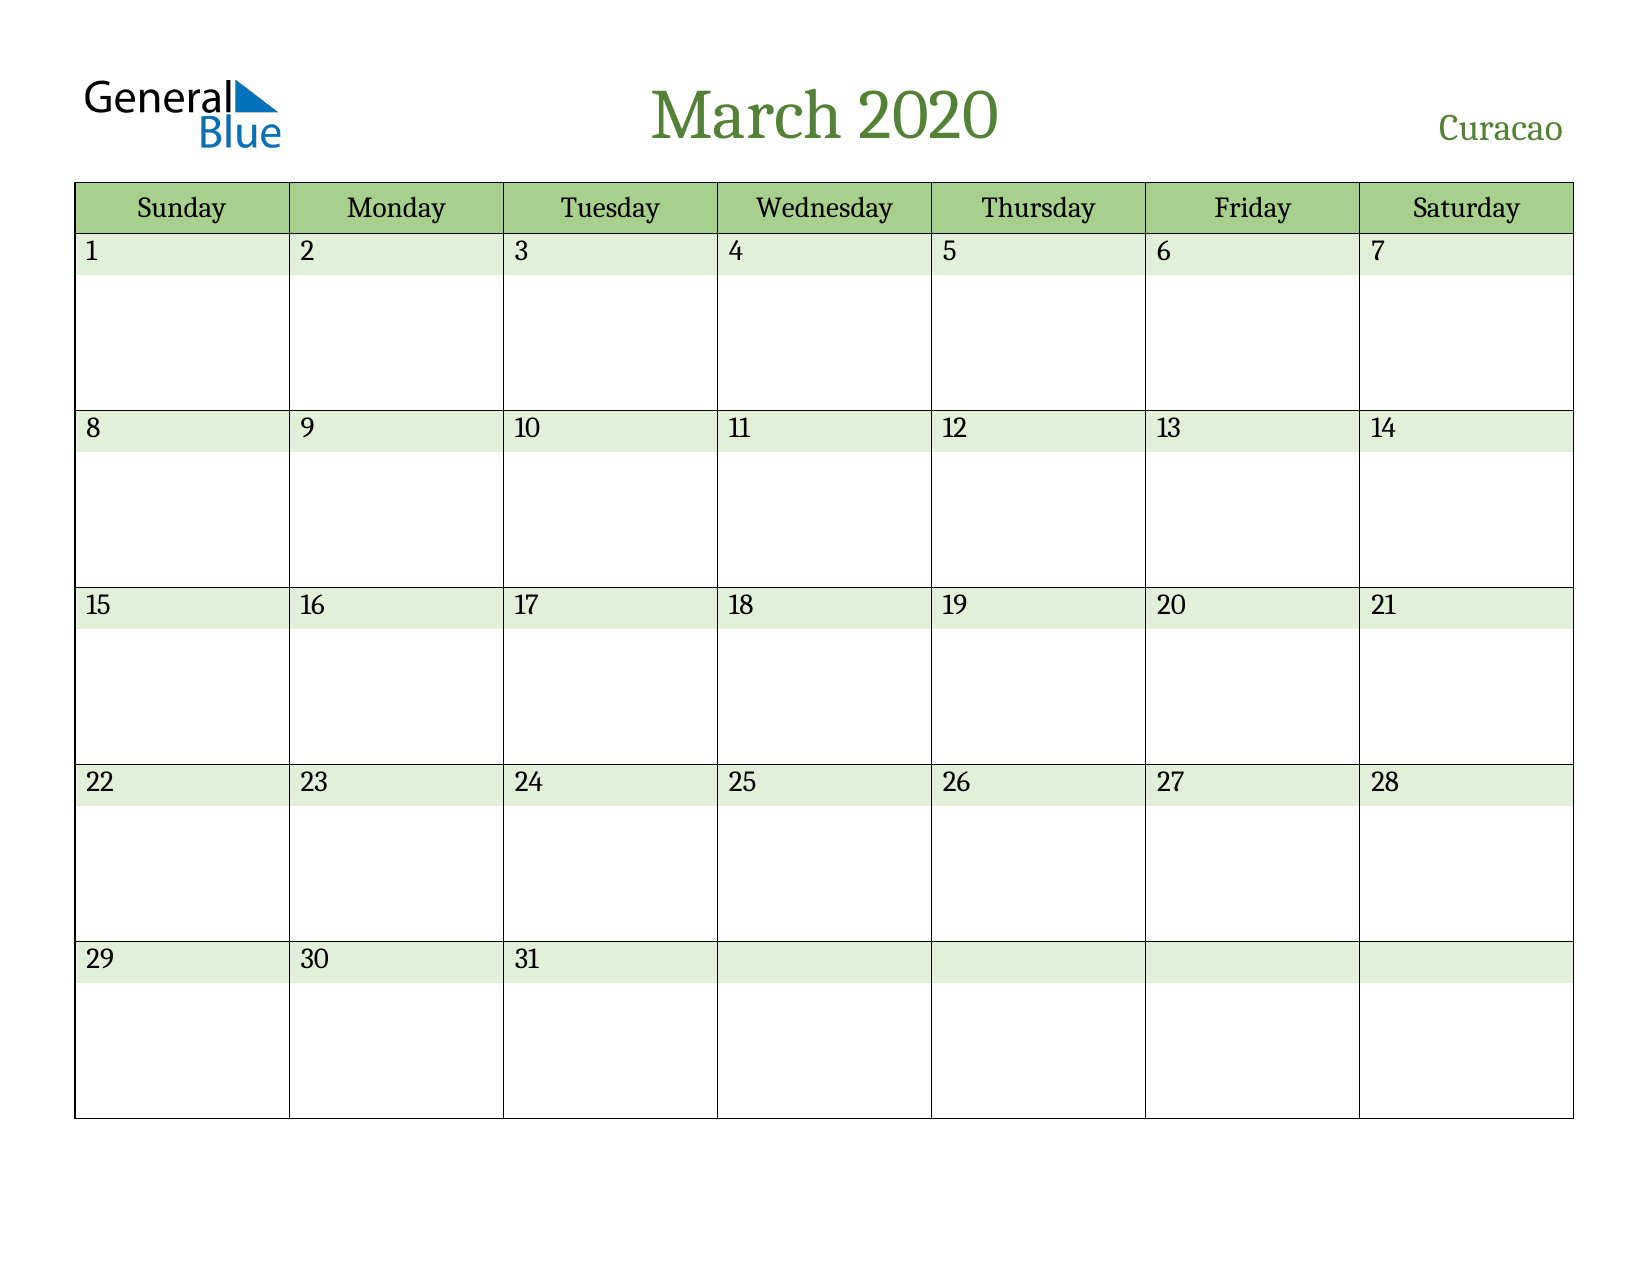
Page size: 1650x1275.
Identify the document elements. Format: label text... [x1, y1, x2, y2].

table_cell [290, 983, 503, 1118]
table_cell 23 [290, 765, 503, 806]
table_cell [1146, 452, 1359, 587]
table_cell Friday [1146, 183, 1359, 233]
table_cell 9 [290, 411, 503, 452]
table_cell [1146, 275, 1359, 410]
table_cell 27 [1146, 765, 1359, 806]
table_cell [290, 275, 503, 410]
table_cell [932, 629, 1145, 764]
table_cell [1360, 275, 1573, 410]
table_cell [76, 275, 289, 410]
table_cell 29 [76, 942, 289, 983]
table_cell [76, 983, 289, 1118]
table_cell [290, 629, 503, 764]
table_cell 4 [718, 234, 931, 275]
table_cell 22 [76, 765, 289, 806]
table_cell 25 [718, 765, 931, 806]
table_header Curacao [1146, 75, 1574, 182]
table_cell [932, 806, 1145, 941]
table_cell [1146, 629, 1359, 764]
table_cell [932, 275, 1145, 410]
table_cell [718, 275, 931, 410]
table_cell 17 [504, 588, 717, 629]
table_cell 28 [1360, 765, 1573, 806]
table_cell [504, 452, 717, 587]
table_header [75, 75, 503, 182]
table_cell Saturday [1360, 183, 1573, 233]
table_cell 20 [1146, 588, 1359, 629]
table_cell [1360, 942, 1573, 983]
table_cell 6 [1146, 234, 1359, 275]
table_cell 16 [290, 588, 503, 629]
table_cell [76, 452, 289, 587]
table_cell [718, 629, 931, 764]
table_cell 19 [932, 588, 1145, 629]
table_cell 7 [1360, 234, 1573, 275]
table_cell [290, 452, 503, 587]
table_cell [1146, 942, 1359, 983]
table_cell 15 [76, 588, 289, 629]
table_cell 13 [1146, 411, 1359, 452]
table_cell 18 [718, 588, 931, 629]
table_cell [718, 806, 931, 941]
table_header March 2020 [503, 75, 1146, 182]
table_cell 31 [504, 942, 717, 983]
table_cell 24 [504, 765, 717, 806]
table_cell [1360, 806, 1573, 941]
table_cell [932, 452, 1145, 587]
table_cell [1360, 983, 1573, 1118]
table_cell Tuesday [504, 183, 717, 233]
table_cell Monday [290, 183, 503, 233]
table_cell 14 [1360, 411, 1573, 452]
table_cell Sunday [76, 183, 289, 233]
table_cell Thursday [932, 183, 1145, 233]
table_cell [718, 983, 931, 1118]
table_cell 30 [290, 942, 503, 983]
table_cell [718, 452, 931, 587]
table_cell 10 [504, 411, 717, 452]
table_cell [290, 806, 503, 941]
table_cell [504, 629, 717, 764]
table_cell [718, 942, 931, 983]
table_cell [932, 983, 1145, 1118]
table_cell [76, 806, 289, 941]
table_cell [1360, 452, 1573, 587]
table_cell [76, 629, 289, 764]
table_cell 21 [1360, 588, 1573, 629]
table_cell 26 [932, 765, 1145, 806]
table_cell 11 [718, 411, 931, 452]
table_cell [504, 275, 717, 410]
table_cell [1360, 629, 1573, 764]
table_cell 5 [932, 234, 1145, 275]
table_cell [932, 942, 1145, 983]
table_cell 8 [76, 411, 289, 452]
table_cell 3 [504, 234, 717, 275]
table_cell 1 [76, 234, 289, 275]
table_cell [504, 983, 717, 1118]
picture [85, 80, 281, 148]
table_cell [1146, 806, 1359, 941]
table_cell Wednesday [718, 183, 931, 233]
table_cell [504, 806, 717, 941]
table_cell 12 [932, 411, 1145, 452]
table_cell [1146, 983, 1359, 1118]
table_cell 2 [290, 234, 503, 275]
